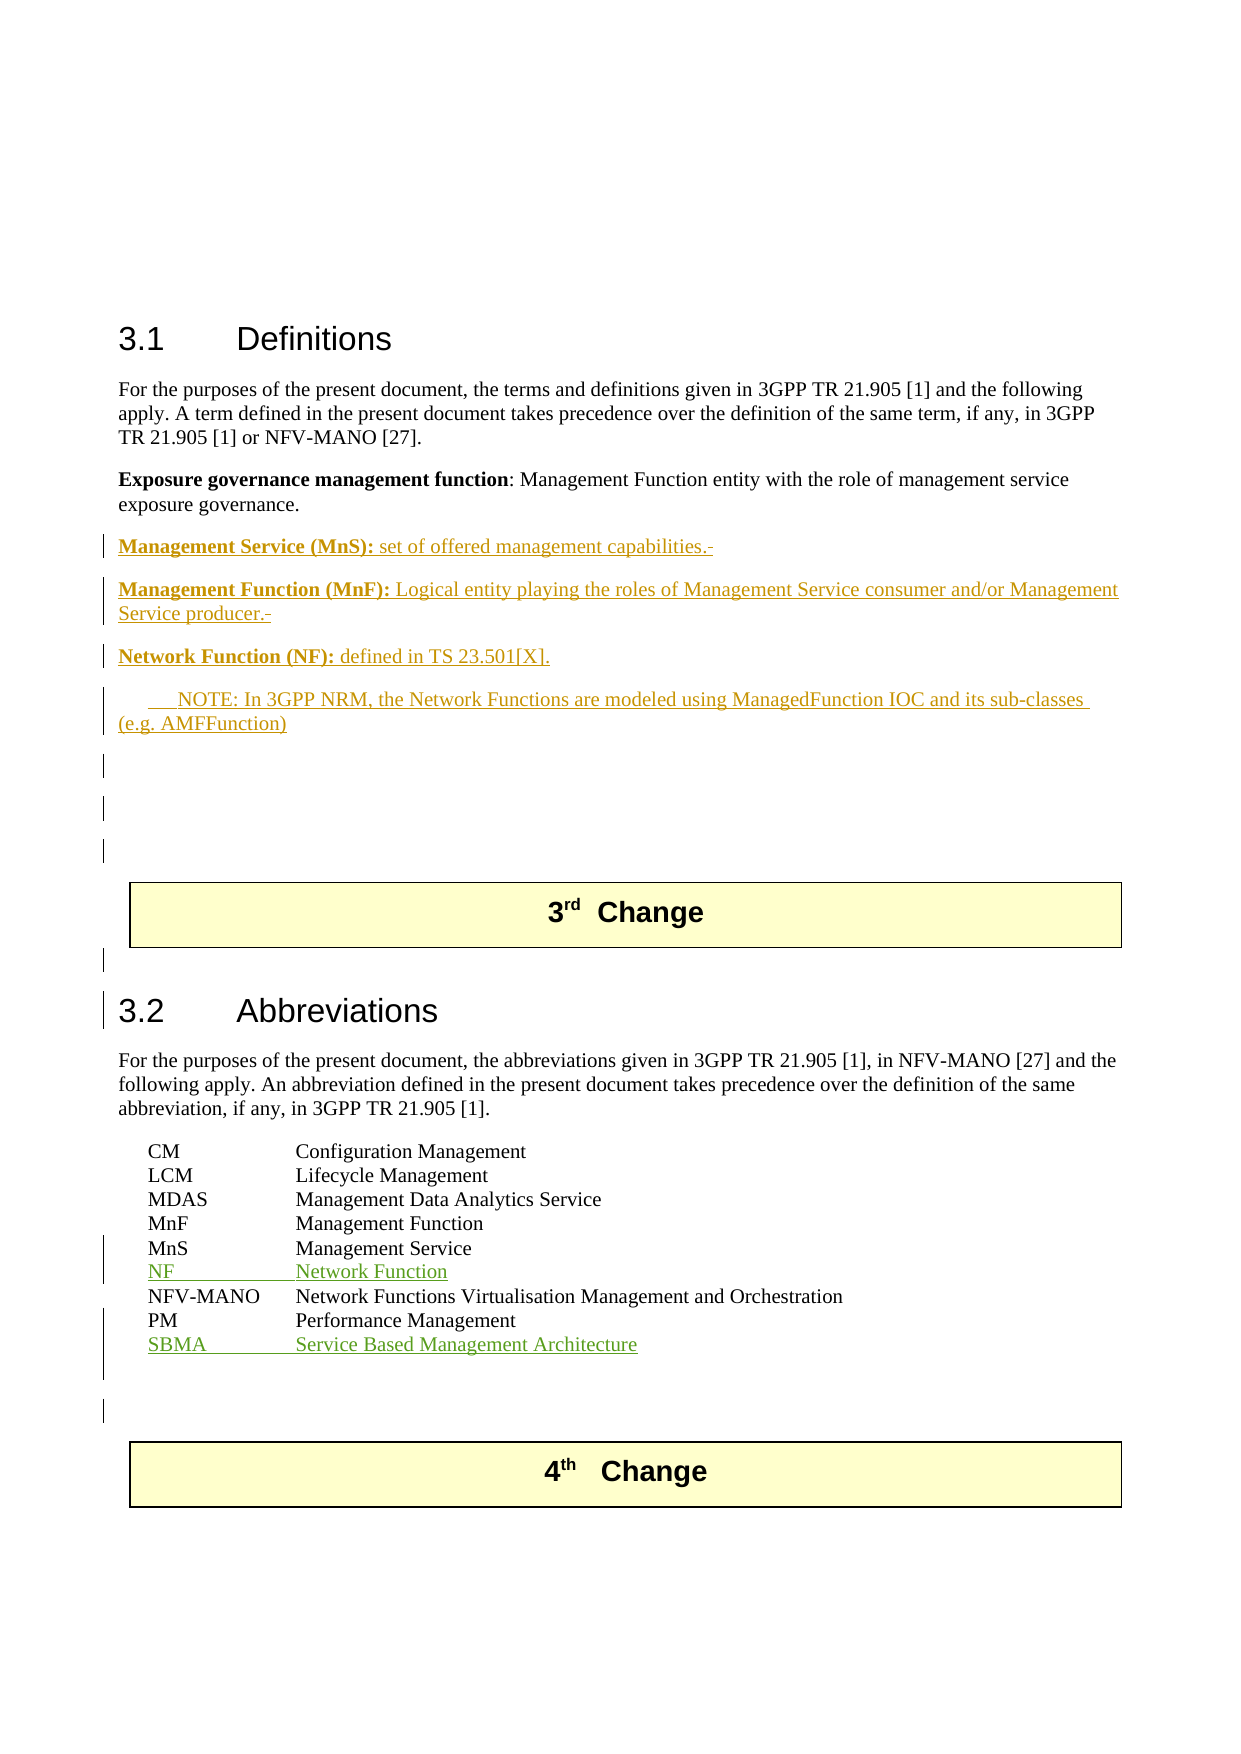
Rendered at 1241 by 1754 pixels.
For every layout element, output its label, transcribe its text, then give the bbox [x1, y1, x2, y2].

text MnS Management Service [148, 1235, 1122, 1259]
text Exposure governance management function: Management Function entity with the role of management service exposure governance. [118, 467, 1122, 516]
text For the purposes of the present document, the terms and definitions given in 3GPP TR 21.905 [1] and the following apply. A term defined in the present document takes precedence over the definition of the same term, if any, in 3GPP TR 21.905 [1] or NFV-MANO [27]. [118, 376, 1122, 449]
text MDAS Management Data Analytics Service [148, 1187, 1122, 1211]
text For the purposes of the present document, the abbreviations given in 3GPP TR 21.905 [1], in NFV-MANO [27] and the following apply. An abbreviation defined in the present document takes precedence over the definition of the same abbreviation, if any, in 3GPP TR 21.905 [1]. [118, 1048, 1122, 1120]
table_header 4th Change [131, 1443, 1121, 1506]
subtitle 3.2 Abbreviations [118, 991, 1122, 1029]
text CM Configuration Management [148, 1139, 1122, 1163]
text LCM Lifecycle Management [148, 1163, 1122, 1187]
table_header 3rd Change [131, 883, 1121, 947]
text PM Performance Management [148, 1308, 1122, 1332]
subtitle 3.1 Definitions [118, 319, 1122, 358]
text NFV-MANO Network Functions Virtualisation Management and Orchestration [148, 1283, 1122, 1308]
text MnF Management Function [148, 1211, 1122, 1235]
